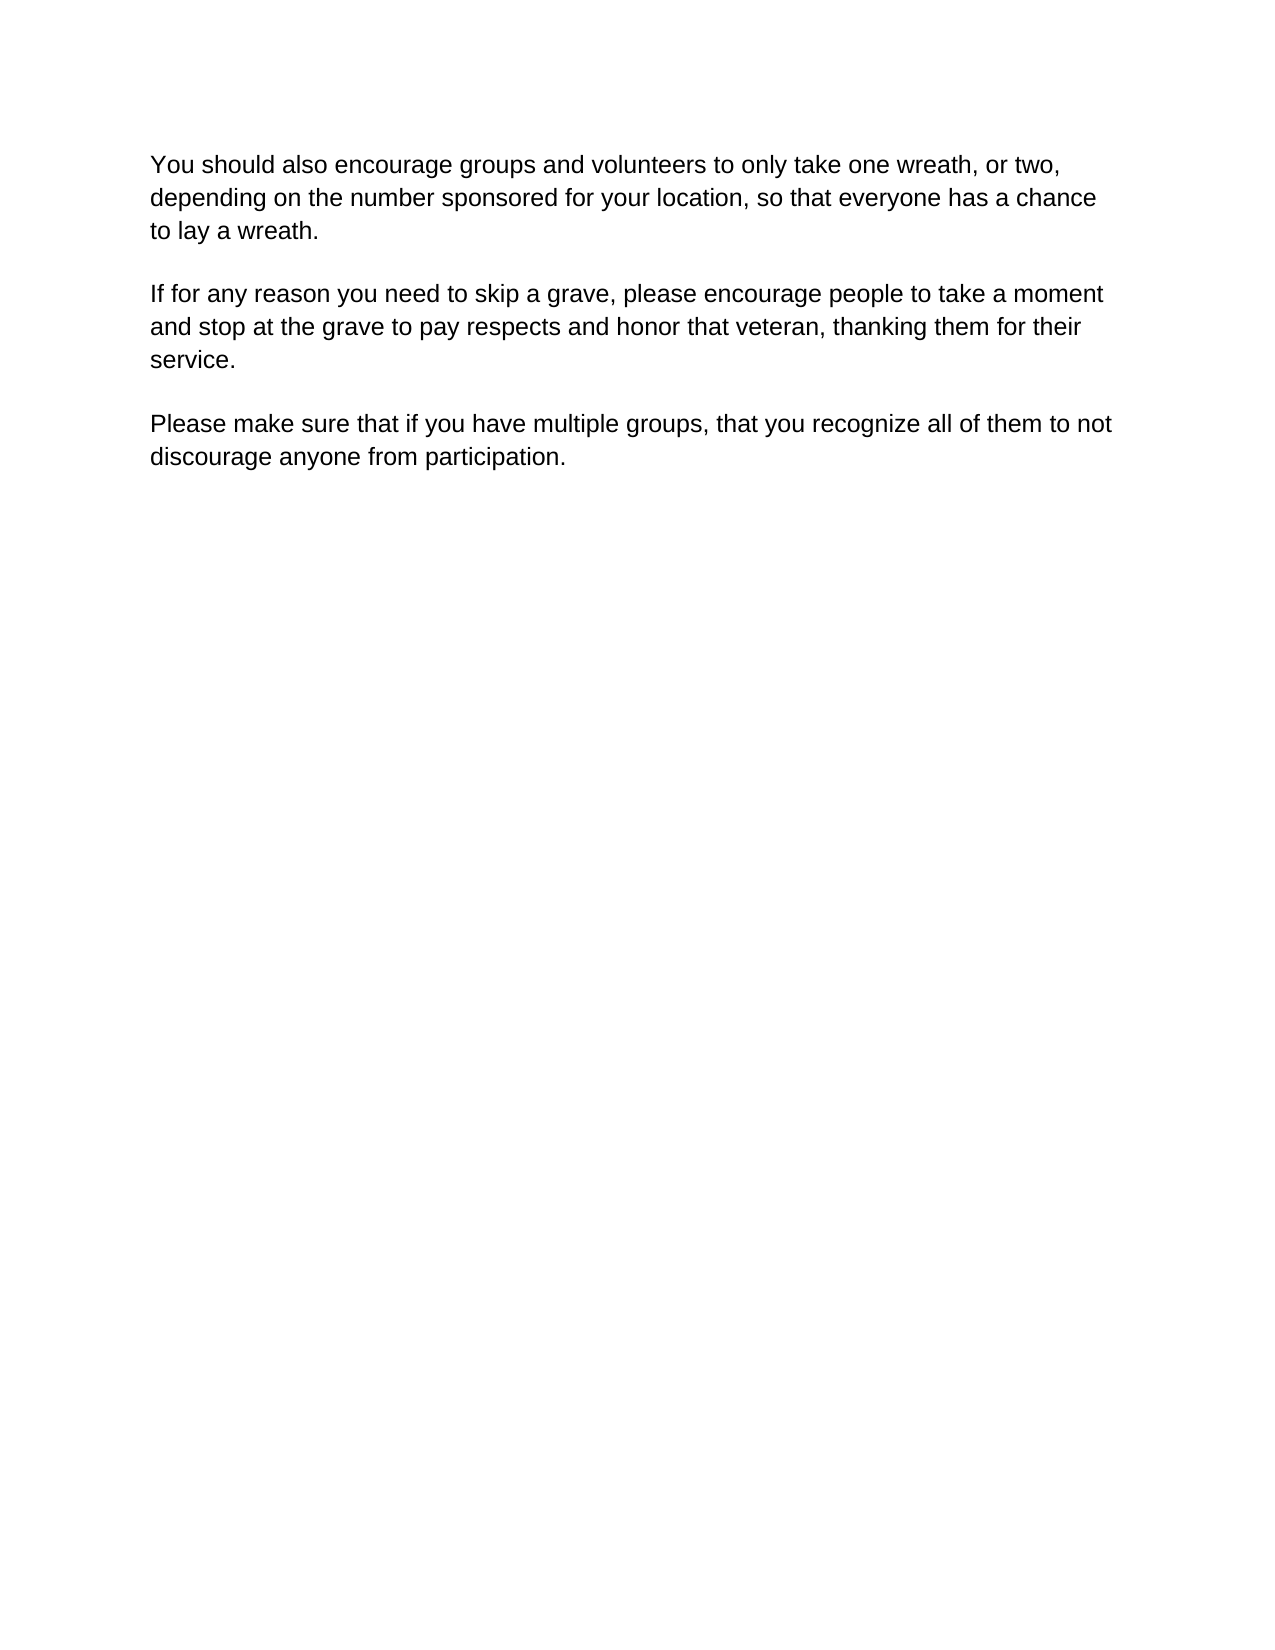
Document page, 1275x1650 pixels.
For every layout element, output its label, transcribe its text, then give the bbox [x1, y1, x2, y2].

text If for any reason you need to skip a grave, please encourage people to take a moment and stop at the grave to pay respects and honor that veteran, thanking them for their service. [150, 279, 1125, 374]
text Please make sure that if you have multiple groups, that you recognize all of them to not discourage anyone from participation. [150, 408, 1125, 470]
text You should also encourage groups and volunteers to only take one wreath, or two, depending on the number sponsored for your location, so that everyone has a chance to lay a wreath. [150, 150, 1125, 245]
